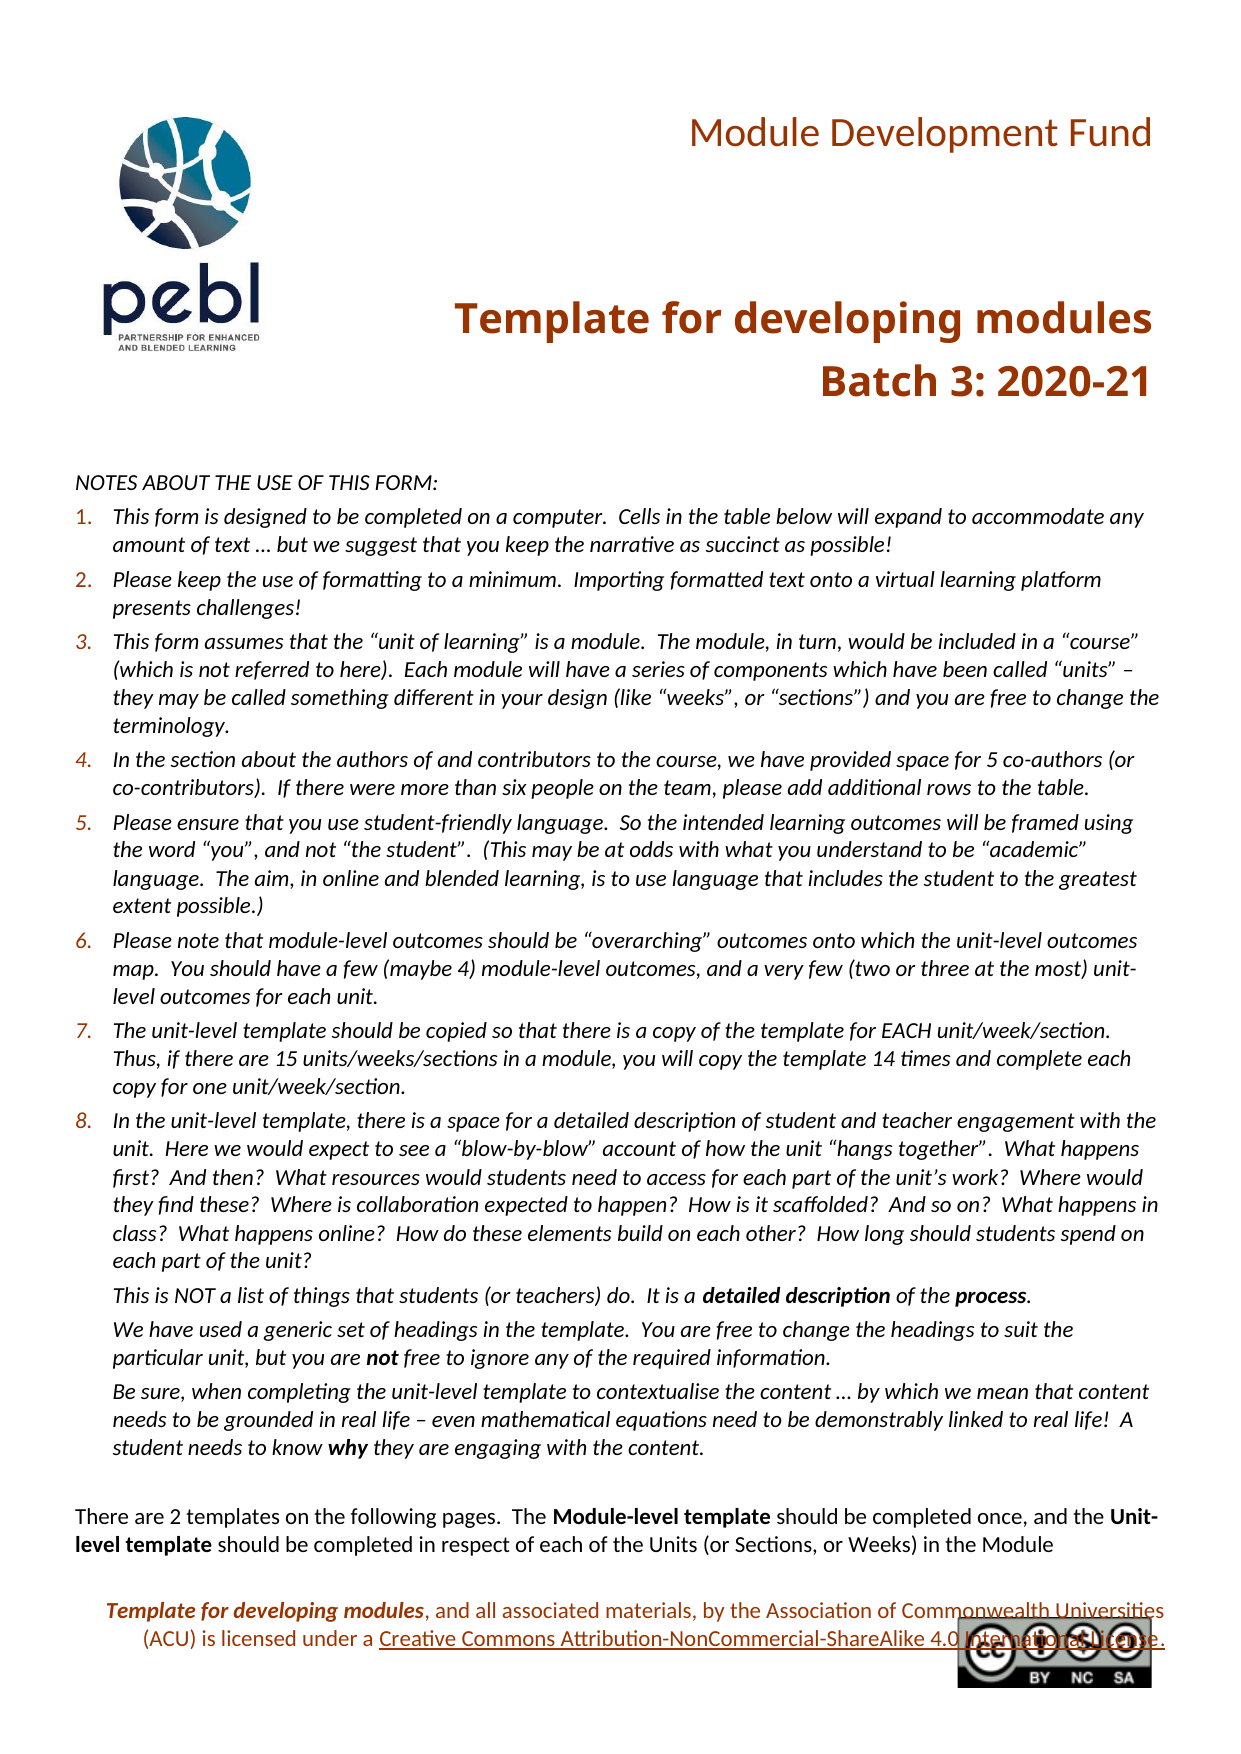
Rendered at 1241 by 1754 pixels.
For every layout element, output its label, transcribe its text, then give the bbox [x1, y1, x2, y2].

picture [957, 1650, 1152, 1688]
picture [75, 106, 286, 373]
list In the unit-level template, there is a space for a detailed description of student and teacher engagement with the unit. Here we would expect to see a “blow-by-blow” account of how the unit “hangs together”. What happens first? And then? What resources would students need to access for each part of the unit’s work? Where would they find these? Where is collaboration expected to happen? How is it scaffolded? And so on? What happens in class? What happens online? How do these elements build on each other? How long should students spend on each part of the unit? [75, 1107, 1165, 1275]
text We have used a generic set of headings in the template. You are free to change the headings to suit the particular unit, but you are not free to ignore any of the required information. [112, 1315, 1165, 1371]
list This form is designed to be completed on a computer. Cells in the table below will expand to accommodate any amount of text … but we suggest that you keep the narrative as succinct as possible! [75, 502, 1165, 558]
text Be sure, when completing the unit-level template to contextualise the content … by which we mean that content needs to be grounded in real life – even mathematical equations need to be demonstrably linked to real life! A student needs to know why they are engaging with the content. [112, 1377, 1165, 1462]
list Please ensure that you use student-friendly language. So the intended learning outcomes will be framed using the word “you”, and not “the student”. (This may be at odds with what you understand to be “academic” language. The aim, in online and blended learning, is to use language that includes the student to the greatest extent possible.) [75, 808, 1165, 920]
list The unit-level template should be copied so that there is a copy of the template for EACH unit/week/section. Thus, if there are 15 units/weeks/sections in a module, you will copy the template 14 times and complete each copy for one unit/week/section. [75, 1016, 1165, 1100]
list In the section about the authors of and contributors to the course, we have provided space for 5 co-authors (or co-contributors). If there were more than six people on the team, please add additional rows to the table. [75, 745, 1165, 801]
list This form assumes that the “unit of learning” is a module. The module, in turn, would be included in a “course” (which is not referred to here). Each module will have a series of components which have been called “units” – they may be called something different in your design (like “weeks”, or “sections”) and you are free to change the terminology. [75, 627, 1165, 739]
text NOTES ABOUT THE USE OF THIS FORM: [75, 468, 1165, 496]
list Please keep the use of formatting to a minimum. Importing formatted text onto a virtual learning platform presents challenges! [75, 565, 1165, 621]
list Please note that module-level outcomes should be “overarching” outcomes onto which the unit-level outcomes map. You should have a few (maybe 4) module-level outcomes, and a very few (two or three at the most) unit-level outcomes for each unit. [75, 926, 1165, 1010]
text This is NOT a list of things that students (or teachers) do. It is a detailed description of the process. [112, 1281, 1165, 1309]
picture [957, 1617, 1152, 1648]
text There are 2 templates on the following pages. The Module-level template should be completed once, and the Unit-level template should be completed in respect of each of the Units (or Sections, or Weeks) in the Module [75, 1502, 1165, 1558]
